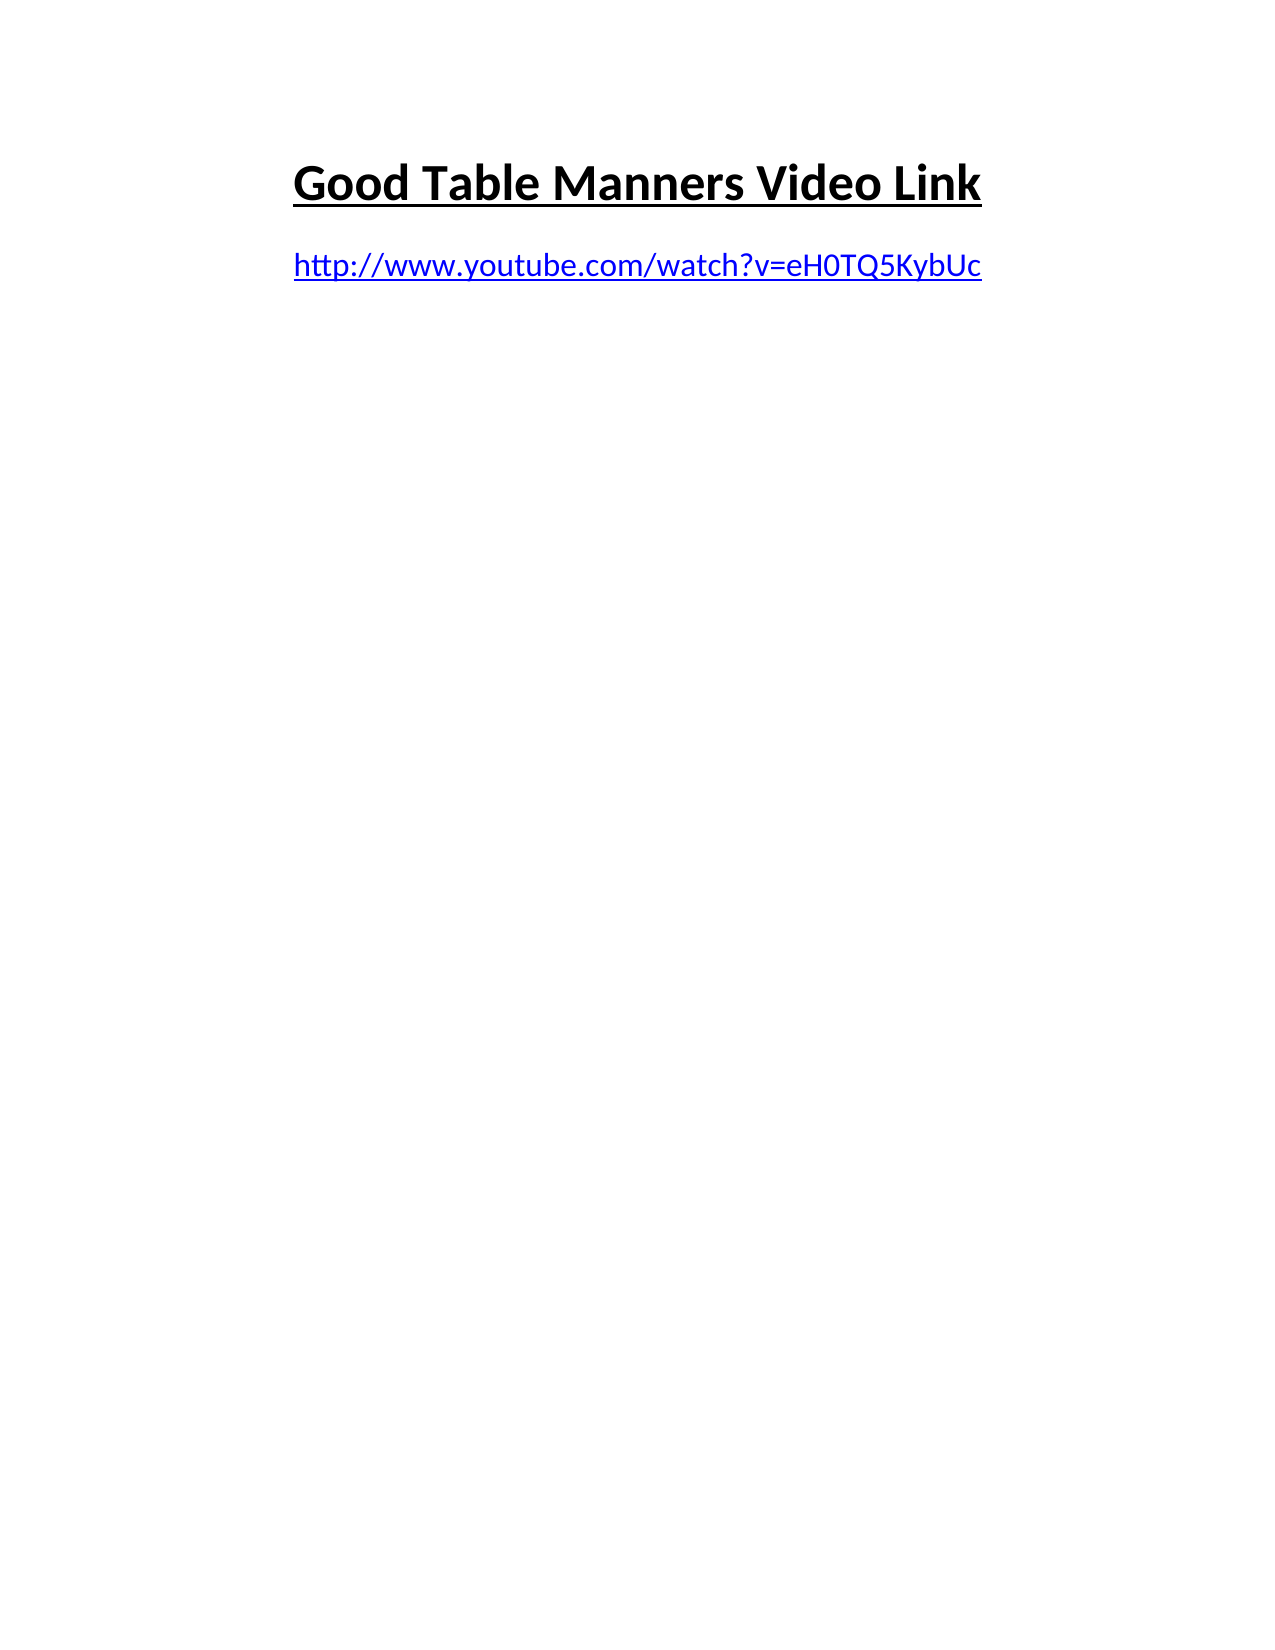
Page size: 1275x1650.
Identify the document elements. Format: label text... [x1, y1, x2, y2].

text http://www.youtube.com/watch?v=eH0TQ5KybUc [150, 244, 1125, 284]
text Good Table Manners Video Link [150, 150, 1125, 213]
